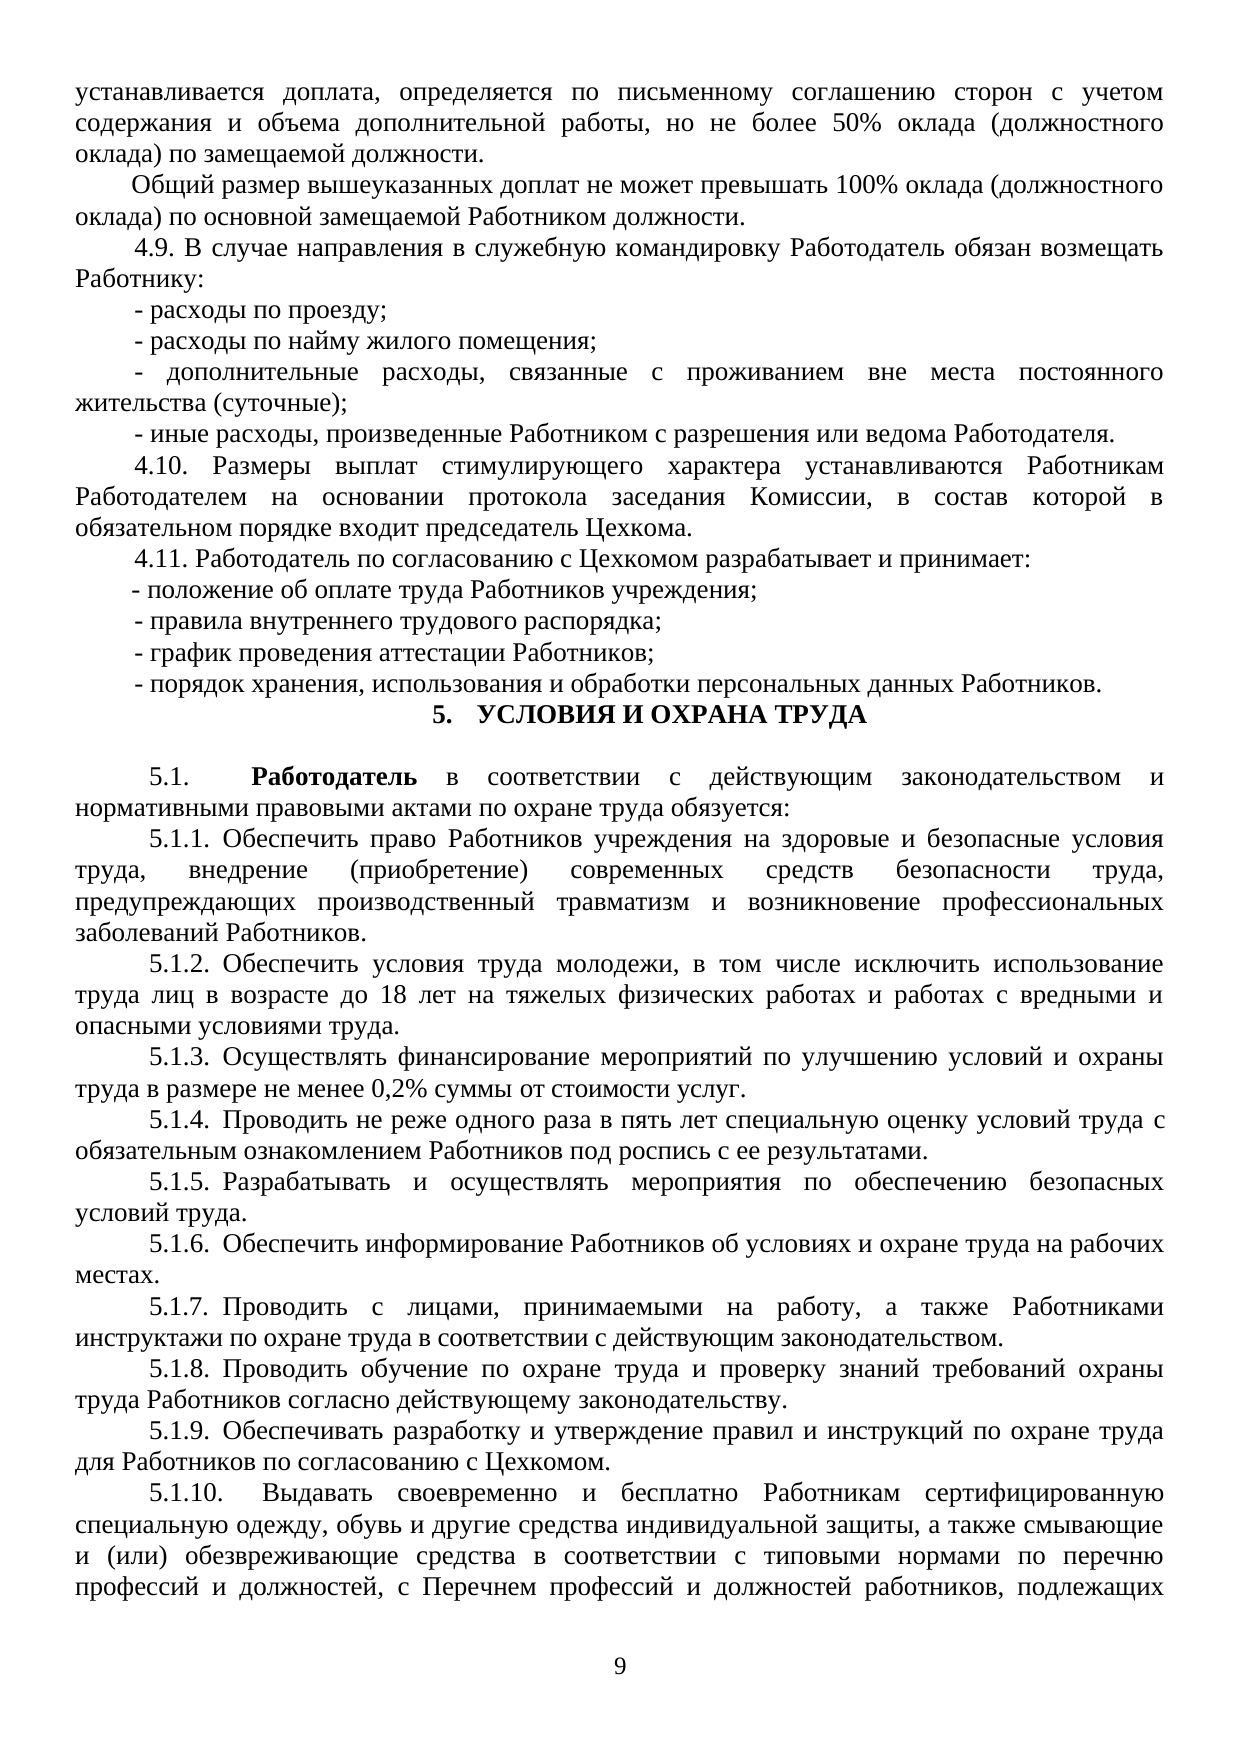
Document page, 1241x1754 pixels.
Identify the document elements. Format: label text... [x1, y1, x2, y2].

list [75, 1477, 1165, 1601]
list Проводить не реже одного раза в пять лет специальную оценку условий труда с обязательным ознакомлением Работников под роспись с ее результатами. [75, 1103, 1165, 1165]
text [75, 75, 1165, 168]
text 4.9. В случае направления в служебную командировку Работодатель обязан возмещать Работнику: [75, 231, 1165, 293]
list УСЛОВИЯ И ОХРАНА ТРУДА [75, 698, 1165, 729]
text - расходы по проезду; [75, 293, 1165, 324]
list Обеспечить условия труда молодежи, в том числе исключить использование труда лиц в возрасте до 18 лет на тяжелых физических работах и работах с вредными и опасными условиями труда. [75, 947, 1165, 1041]
list Проводить обучение по охране труда и проверку знаний требований охраны труда Работников согласно действующему законодательству. [75, 1352, 1165, 1414]
list Проводить с лицами, принимаемыми на работу, а также Работниками инструктажи по охране труда в соответствии с действующим законодательством. [75, 1290, 1165, 1352]
text 4.10. Размеры выплат стимулирующего характера устанавливаются Работникам Работодателем на основании протокола заседания Комиссии, в состав которой в обязательном порядке входит председатель Цехкома. [75, 449, 1165, 542]
list Обеспечить информирование Работников об условиях и охране труда на рабочих местах. [75, 1227, 1165, 1290]
list Работодатель в соответствии с действующим законодательством и нормативными правовыми актами по охране труда обязуется: [75, 760, 1165, 822]
list Осуществлять финансирование мероприятий по улучшению условий и охраны труда в размере не менее 0,2% суммы от стоимости услуг. [75, 1041, 1165, 1103]
text - иные расходы, произведенные Работником с разрешения или ведома Работодателя. [75, 418, 1165, 449]
text 4.11. Работодатель по согласованию с Цехкомом разрабатывает и принимает: [75, 542, 1165, 573]
text - положение об оплате труда Работников учреждения; [75, 573, 1165, 604]
text - график проведения аттестации Работников; [75, 636, 1165, 667]
text - расходы по найму жилого помещения; [75, 324, 1165, 355]
list Разрабатывать и осуществлять мероприятия по обеспечению безопасных условий труда. [75, 1165, 1165, 1227]
text Общий размер вышеуказанных доплат не может превышать 100% оклада (должностного оклада) по основной замещаемой Работником должности. [75, 168, 1165, 231]
text - дополнительные расходы, связанные с проживанием вне места постоянного жительства (суточные); [75, 355, 1165, 418]
text - порядок хранения, использования и обработки персональных данных Работников. [75, 667, 1165, 698]
list Обеспечить право Работников учреждения на здоровые и безопасные условия труда, внедрение (приобретение) современных средств безопасности труда, предупреждающих производственный травматизм и возникновение профессиональных заболеваний Работников. [75, 822, 1165, 947]
list Обеспечивать разработку и утверждение правил и инструкций по охране труда для Работников по согласованию с Цехкомом. [75, 1414, 1165, 1477]
text - правила внутреннего трудового распорядка; [75, 604, 1165, 636]
